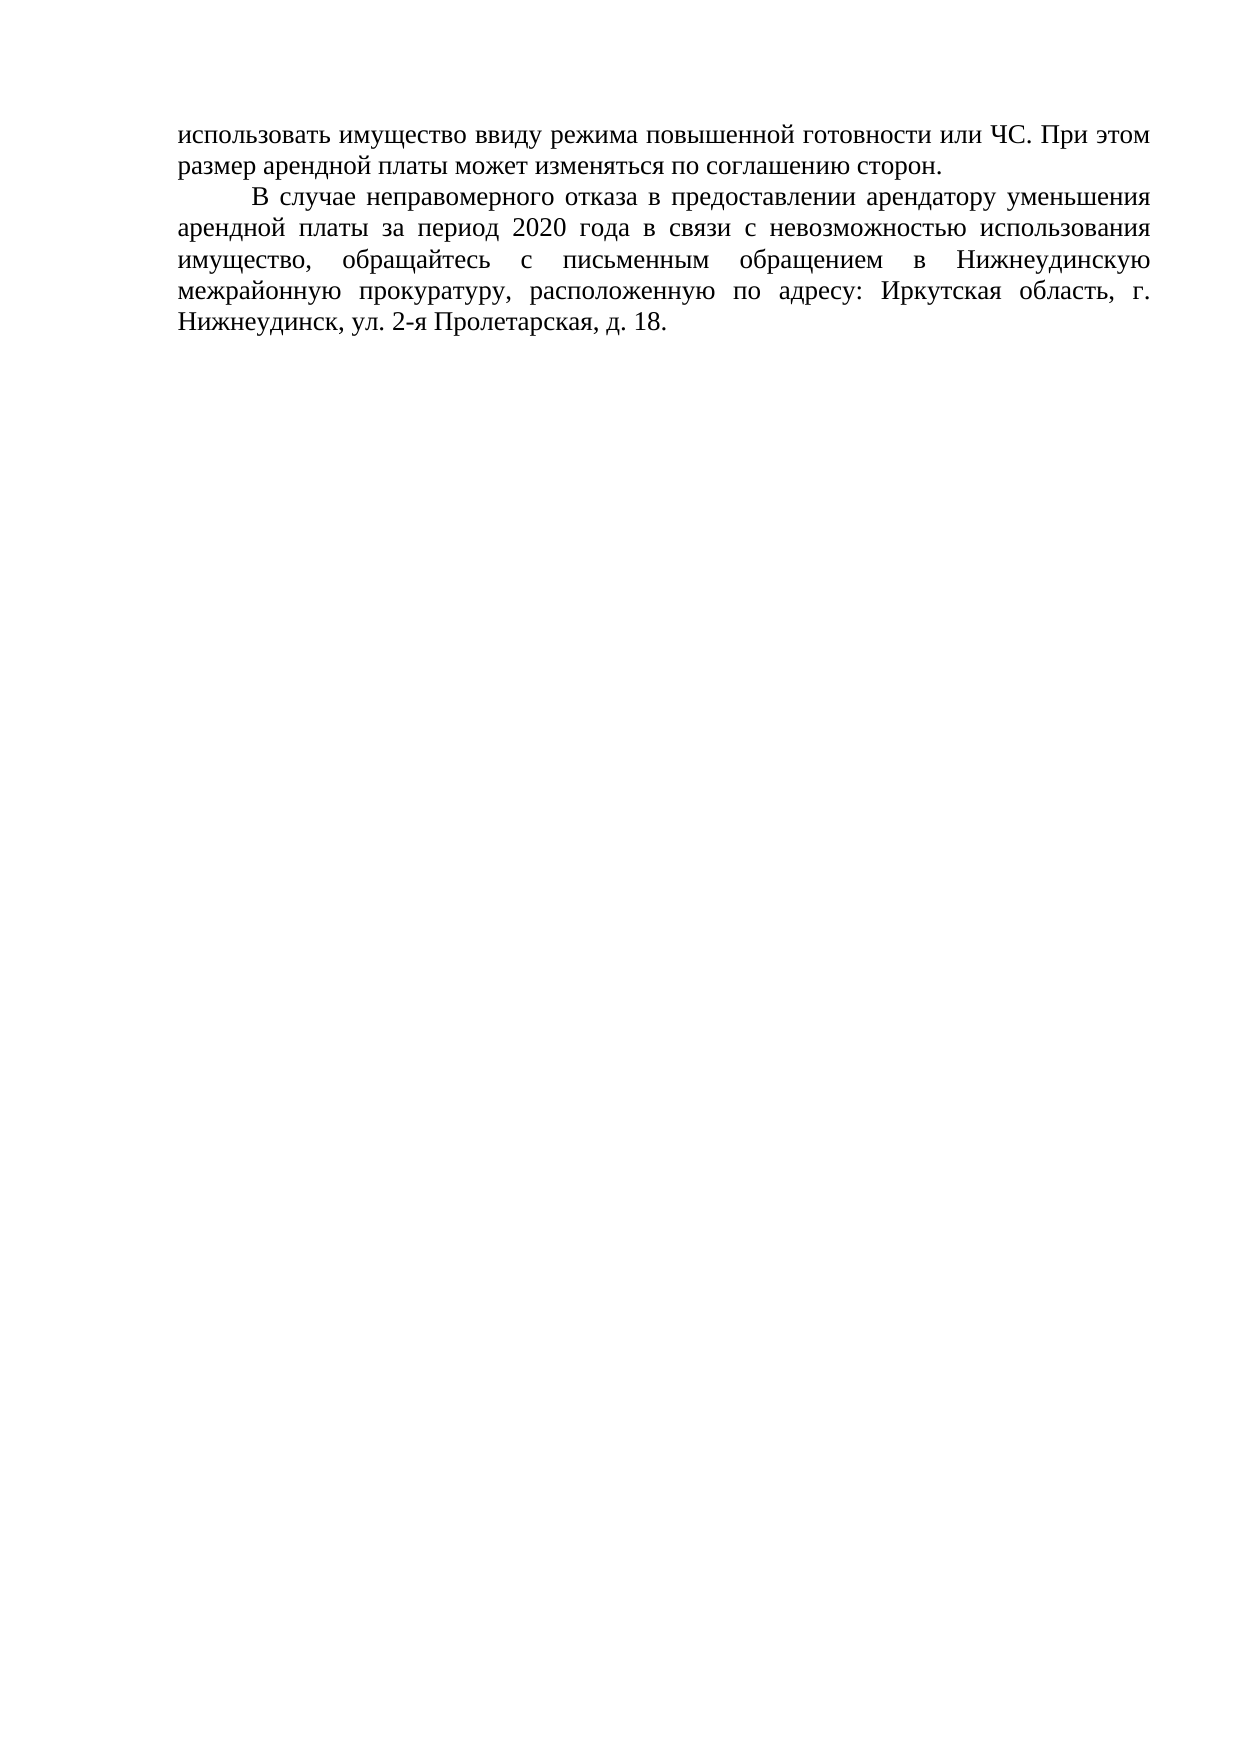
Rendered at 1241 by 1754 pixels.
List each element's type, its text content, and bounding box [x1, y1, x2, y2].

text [177, 118, 1152, 180]
text В случае неправомерного отказа в предоставлении арендатору уменьшения арендной платы за период 2020 года в связи с невозможностью использования имущество, обращайтесь с письменным обращением в Нижнеудинскую межрайонную прокуратуру, расположенную по адресу: Иркутская область, г. Нижнеудинск, ул. 2-я Пролетарская, д. 18. [177, 180, 1152, 336]
